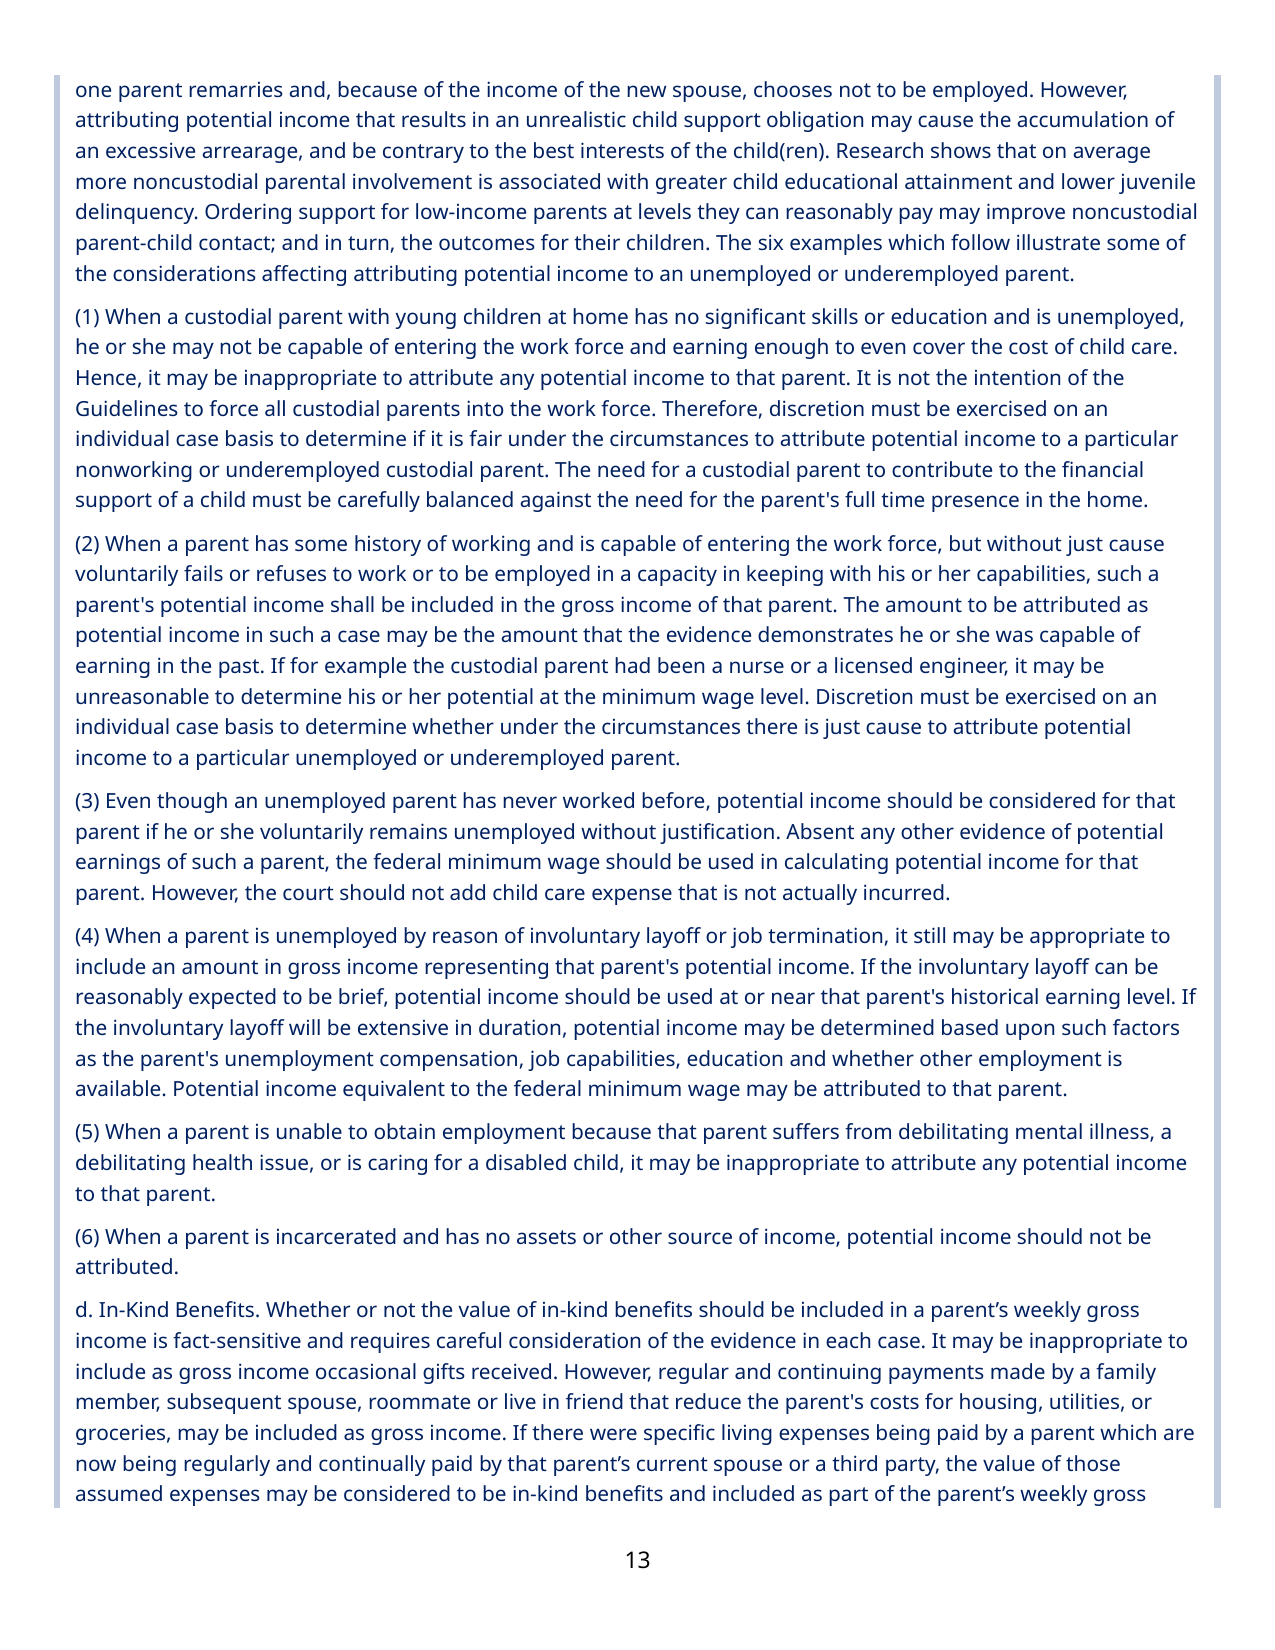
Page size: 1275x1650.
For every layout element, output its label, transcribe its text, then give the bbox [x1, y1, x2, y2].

text (1) When a custodial parent with young children at home has no significant skills or education and is unemployed, he or she may not be capable of entering the work force and earning enough to even cover the cost of child care. Hence, it may be inappropriate to attribute any potential income to that parent. It is not the intention of the Guidelines to force all custodial parents into the work force. Therefore, discretion must be exercised on an individual case basis to determine if it is fair under the circumstances to attribute potential income to a particular nonworking or underemployed custodial parent. The need for a custodial parent to contribute to the financial support of a child must be carefully balanced against the need for the parent's full time presence in the home. [60, 302, 1214, 514]
text (3) Even though an unemployed parent has never worked before, potential income should be considered for that parent if he or she voluntarily remains unemployed without justification. Absent any other evidence of potential earnings of such a parent, the federal minimum wage should be used in calculating potential income for that parent. However, the court should not add child care expense that is not actually incurred. [60, 786, 1214, 907]
text (2) When a parent has some history of working and is capable of entering the work force, but without just cause voluntarily fails or refuses to work or to be employed in a capacity in keeping with his or her capabilities, such a parent's potential income shall be included in the gross income of that parent. The amount to be attributed as potential income in such a case may be the amount that the evidence demonstrates he or she was capable of earning in the past. If for example the custodial parent had been a nurse or a licensed engineer, it may be unreasonable to determine his or her potential at the minimum wage level. Discretion must be exercised on an individual case basis to determine whether under the circumstances there is just cause to attribute potential income to a particular unemployed or underemployed parent. [60, 529, 1214, 772]
text (4) When a parent is unemployed by reason of involuntary layoff or job termination, it still may be appropriate to include an amount in gross income representing that parent's potential income. If the involuntary layoff can be reasonably expected to be brief, potential income should be used at or near that parent's historical earning level. If the involuntary layoff will be extensive in duration, potential income may be determined based upon such factors as the parent's unemployment compensation, job capabilities, education and whether other employment is available. Potential income equivalent to the federal minimum wage may be attributed to that parent. [60, 921, 1214, 1103]
text (6) When a parent is incarcerated and has no assets or other source of income, potential income should not be attributed. [60, 1222, 1214, 1281]
text (5) When a parent is unable to obtain employment because that parent suffers from debilitating mental illness, a debilitating health issue, or is caring for a disabled child, it may be inappropriate to attribute any potential income to that parent. [60, 1117, 1214, 1207]
